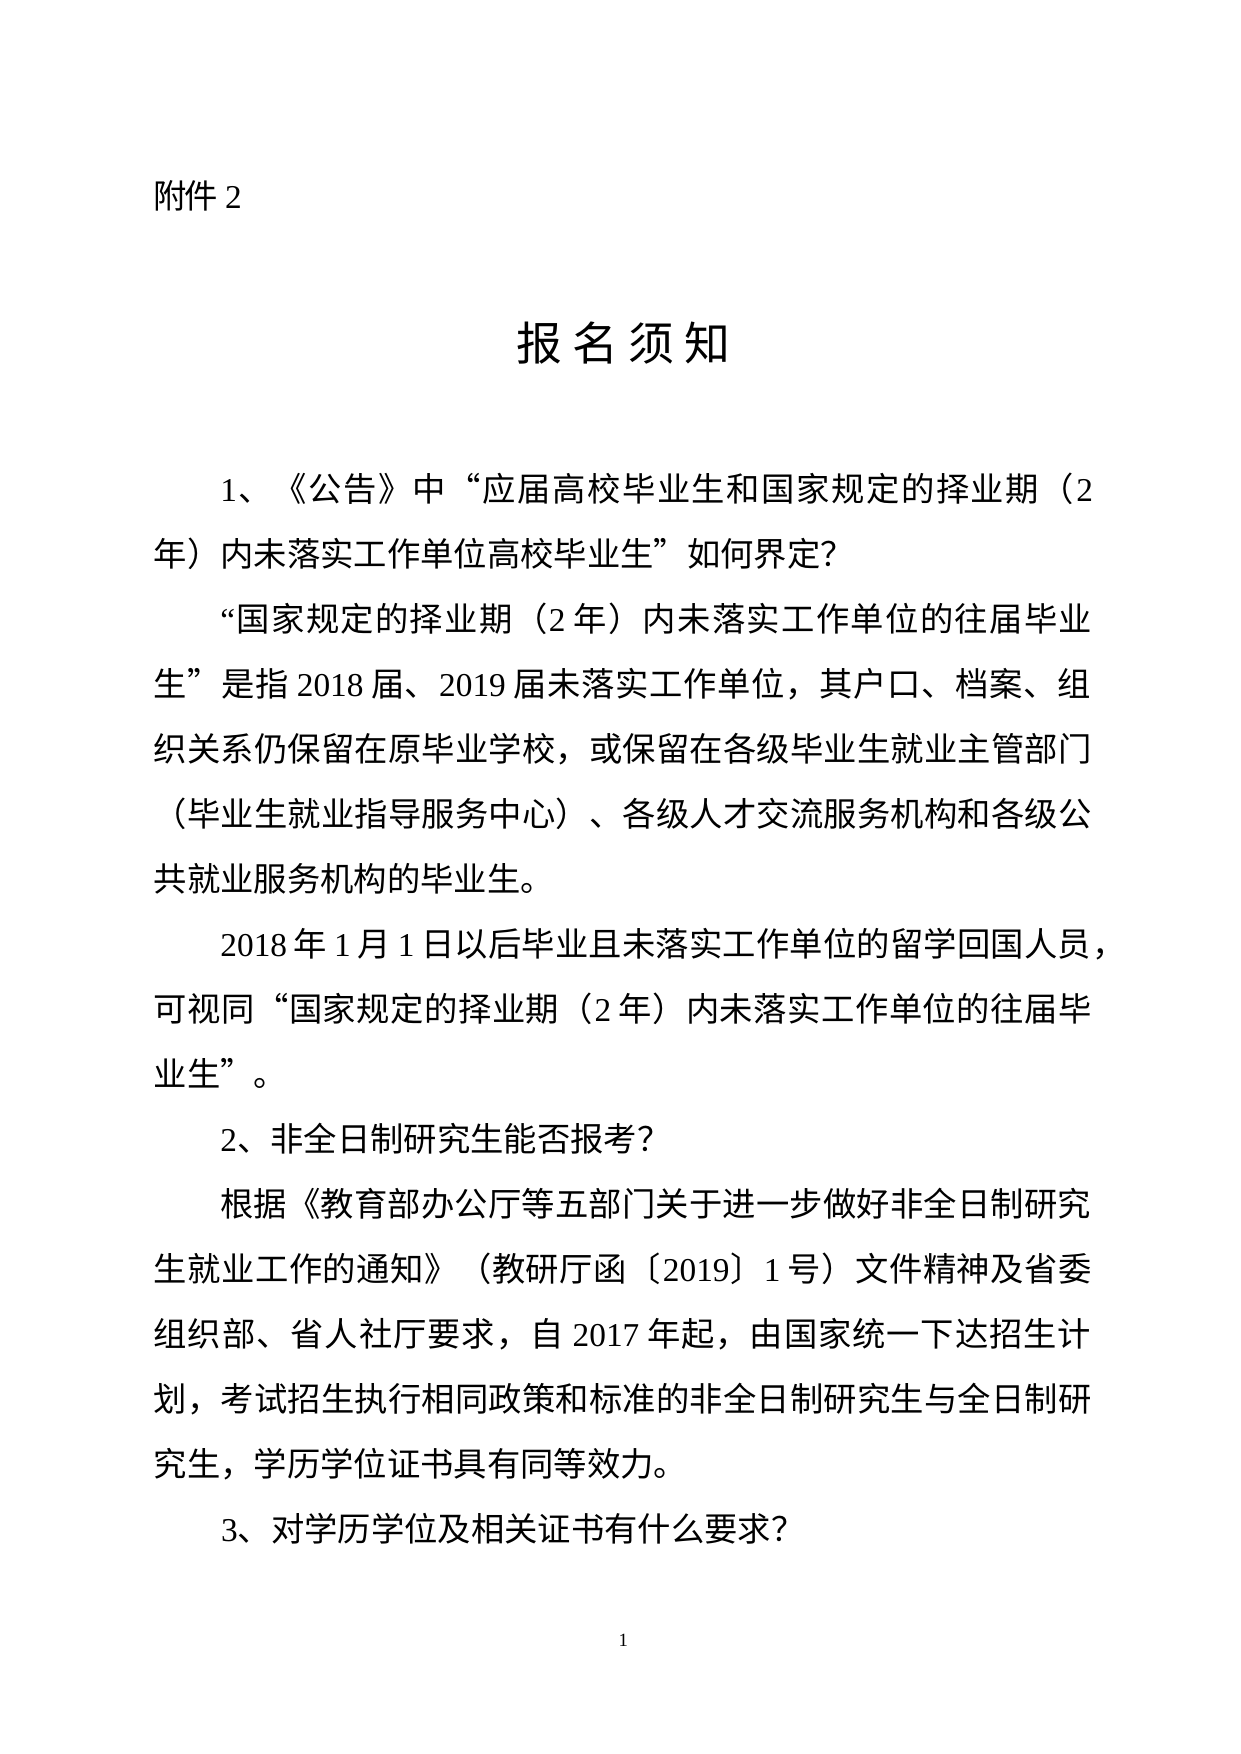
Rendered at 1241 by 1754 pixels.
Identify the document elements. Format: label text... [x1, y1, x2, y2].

text 根据《教育部办公厅等五部门关于进一步做好非全日制研究生就业工作的通知》（教研厅函〔2019〕1号）文件精神及省委组织部、省人社厅要求，自2017年起，由国家统一下达招生计划，考试招生执行相同政策和标准的非全日制研究生与全日制研究生，学历学位证书具有同等效力。 [153, 1169, 1092, 1494]
text 3、对学历学位及相关证书有什么要求？ [153, 1494, 1092, 1559]
text “国家规定的择业期（2年）内未落实工作单位的往届毕业生”是指2018届、2019届未落实工作单位，其户口、档案、组织关系仍保留在原毕业学校，或保留在各级毕业生就业主管部门（毕业生就业指导服务中心）、各级人才交流服务机构和各级公共就业服务机构的毕业生。 [153, 584, 1092, 909]
text 报 名 须 知 [153, 292, 1092, 389]
text 1、《公告》中“应届高校毕业生和国家规定的择业期（2年）内未落实工作单位高校毕业生”如何界定？ [153, 454, 1092, 584]
text 附件2 [153, 162, 1092, 227]
text 2018年1月1日以后毕业且未落实工作单位的留学回国人员，可视同“国家规定的择业期（2年）内未落实工作单位的往届毕业生”。 [153, 909, 1092, 1104]
text 2、非全日制研究生能否报考？ [153, 1104, 1092, 1169]
